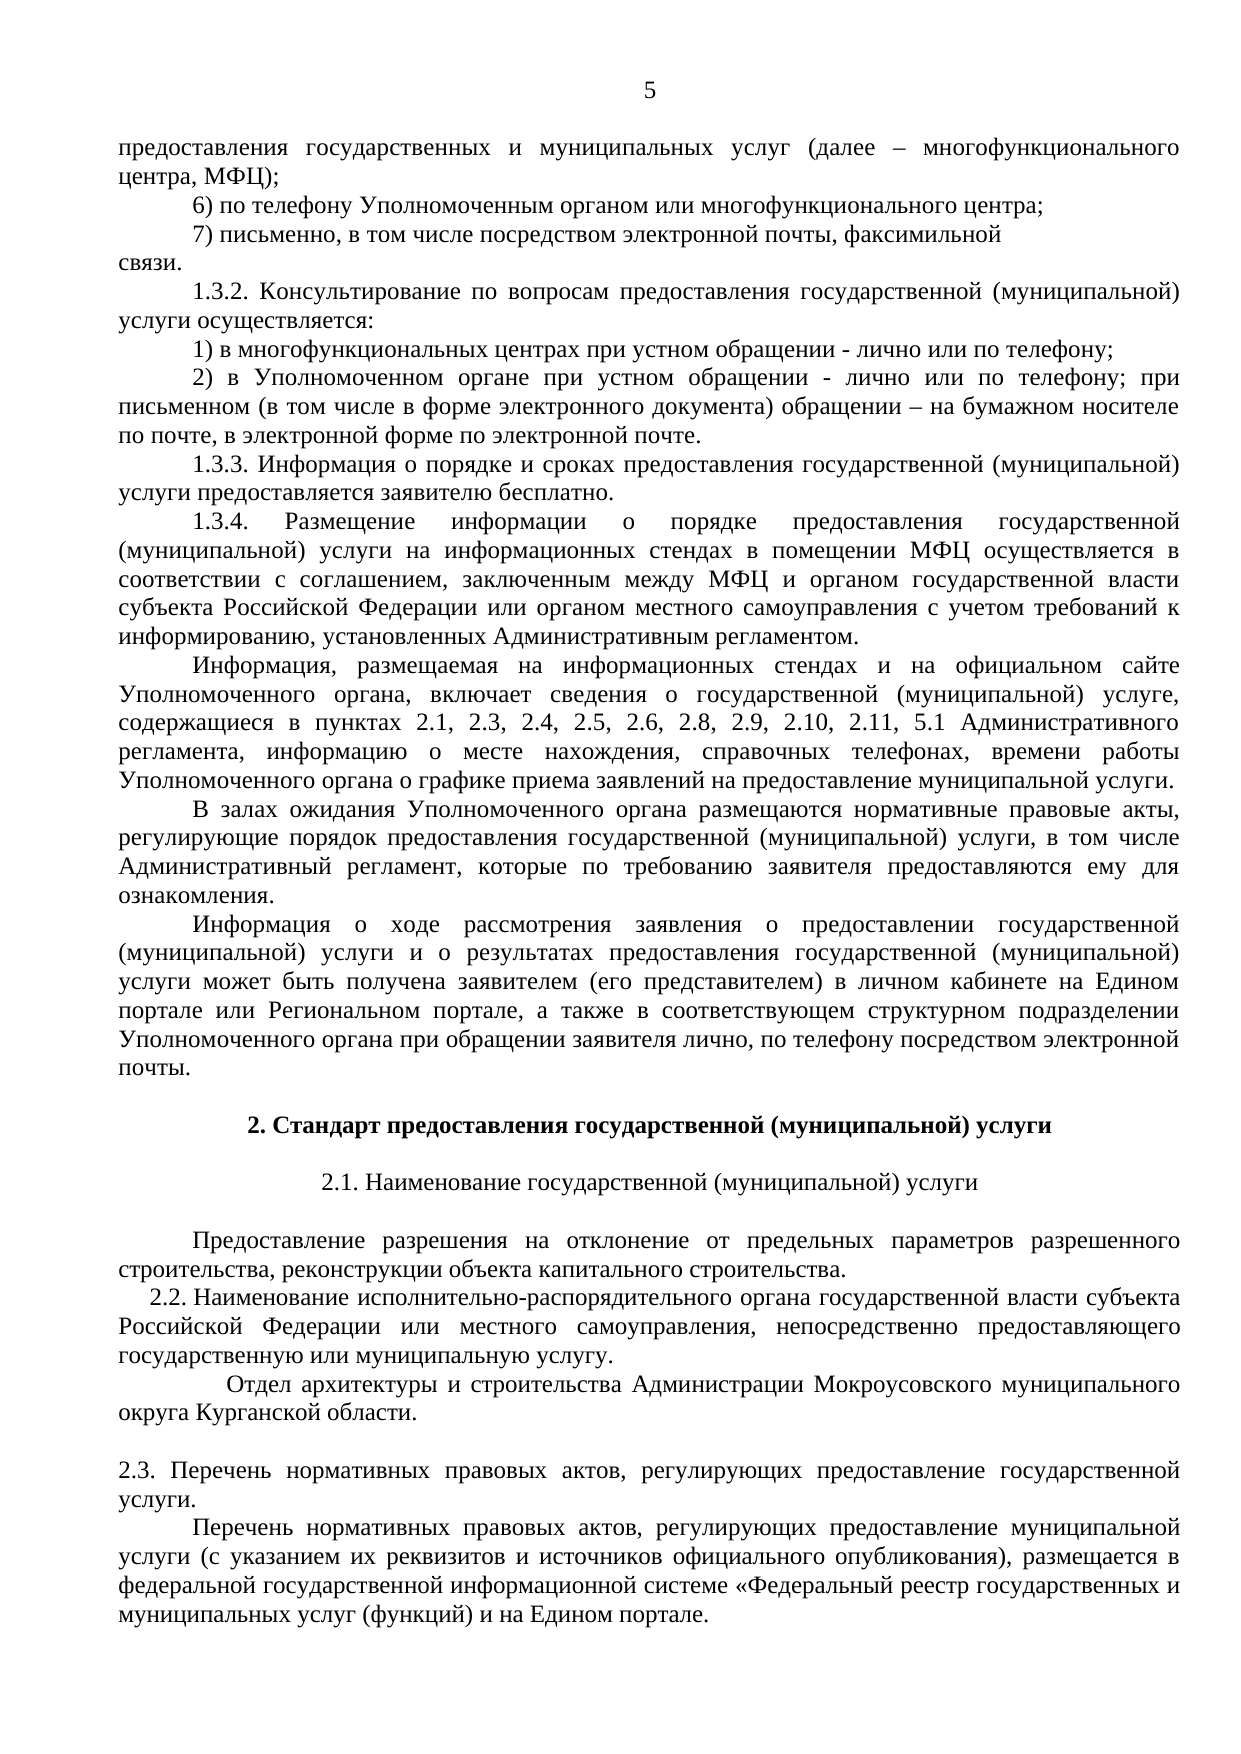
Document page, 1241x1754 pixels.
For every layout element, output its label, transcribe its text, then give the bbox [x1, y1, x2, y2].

text В залах ожидания Уполномоченного органа размещаются нормативные правовые акты, регулирующие порядок предоставления государственной (муниципальной) услуги, в том числе Административный регламент, которые по требованию заявителя предоставляются ему для ознакомления. [118, 794, 1181, 909]
text 1) в многофункциональных центрах при устном обращении - лично или по телефону; [118, 334, 1181, 362]
text 2.2. Наименование исполнительно-распорядительного органа государственной власти субъекта Российской Федерации или местного самоуправления, непосредственно предоставляющего государственную или муниципальную услугу. [118, 1282, 1181, 1369]
text 2. Стандарт предоставления государственной (муниципальной) услуги [118, 1110, 1181, 1139]
text 6) по телефону Уполномоченным органом или многофункционального центра; [118, 190, 1181, 219]
text 2.3. Перечень нормативных правовых актов, регулирующих предоставление государственной услуги. [118, 1455, 1181, 1512]
text Информация, размещаемая на информационных стендах и на официальном сайте Уполномоченного органа, включает сведения о государственной (муниципальной) услуге, содержащиеся в пунктах 2.1, 2.3, 2.4, 2.5, 2.6, 2.8, 2.9, 2.10, 2.11, 5.1 Административного регламента, информацию о месте нахождения, справочных телефонах, времени работы Уполномоченного органа о графике приема заявлений на предоставление муниципальной услуги. [118, 650, 1181, 794]
text 2) в Уполномоченном органе при устном обращении - лично или по телефону; при письменном (в том числе в форме электронного документа) обращении – на бумажном носителе по почте, в электронной форме по электронной почте. [118, 362, 1181, 449]
text Отдел архитектуры и строительства Администрации Мокроусовского муниципального округа Курганской области. [118, 1369, 1181, 1426]
text 1.3.3. Информация о порядке и сроках предоставления государственной (муниципальной) услуги предоставляется заявителю бесплатно. [118, 449, 1181, 506]
text Предоставление разрешения на отклонение от предельных параметров разрешенного строительства, реконструкции объекта капитального строительства. [118, 1225, 1181, 1282]
text связи. [118, 247, 1181, 276]
text 1.3.4. Размещение информации о порядке предоставления государственной (муниципальной) услуги на информационных стендах в помещении МФЦ осуществляется в соответствии с соглашением, заключенным между МФЦ и органом государственной власти субъекта Российской Федерации или органом местного самоуправления с учетом требований к информированию, установленных Административным регламентом. [118, 506, 1181, 650]
text 1.3.2. Консультирование по вопросам предоставления государственной (муниципальной) услуги осуществляется: [118, 276, 1181, 334]
text Перечень нормативных правовых актов, регулирующих предоставление муниципальной услуги (с указанием их реквизитов и источников официального опубликования), размещается в федеральной государственной информационной системе «Федеральный реестр государственных и муниципальных услуг (функций) и на Едином портале. [118, 1512, 1181, 1627]
text 2.1. Наименование государственной (муниципальной) услуги [118, 1167, 1181, 1196]
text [118, 132, 1181, 190]
text Информация о ходе рассмотрения заявления о предоставлении государственной (муниципальной) услуги и о результатах предоставления государственной (муниципальной) услуги может быть получена заявителем (его представителем) в личном кабинете на Едином портале или Региональном портале, а также в соответствующем структурном подразделении Уполномоченного органа при обращении заявителя лично, по телефону посредством электронной почты. [118, 909, 1181, 1081]
text 7) письменно, в том числе посредством электронной почты, факсимильной [118, 219, 1181, 247]
